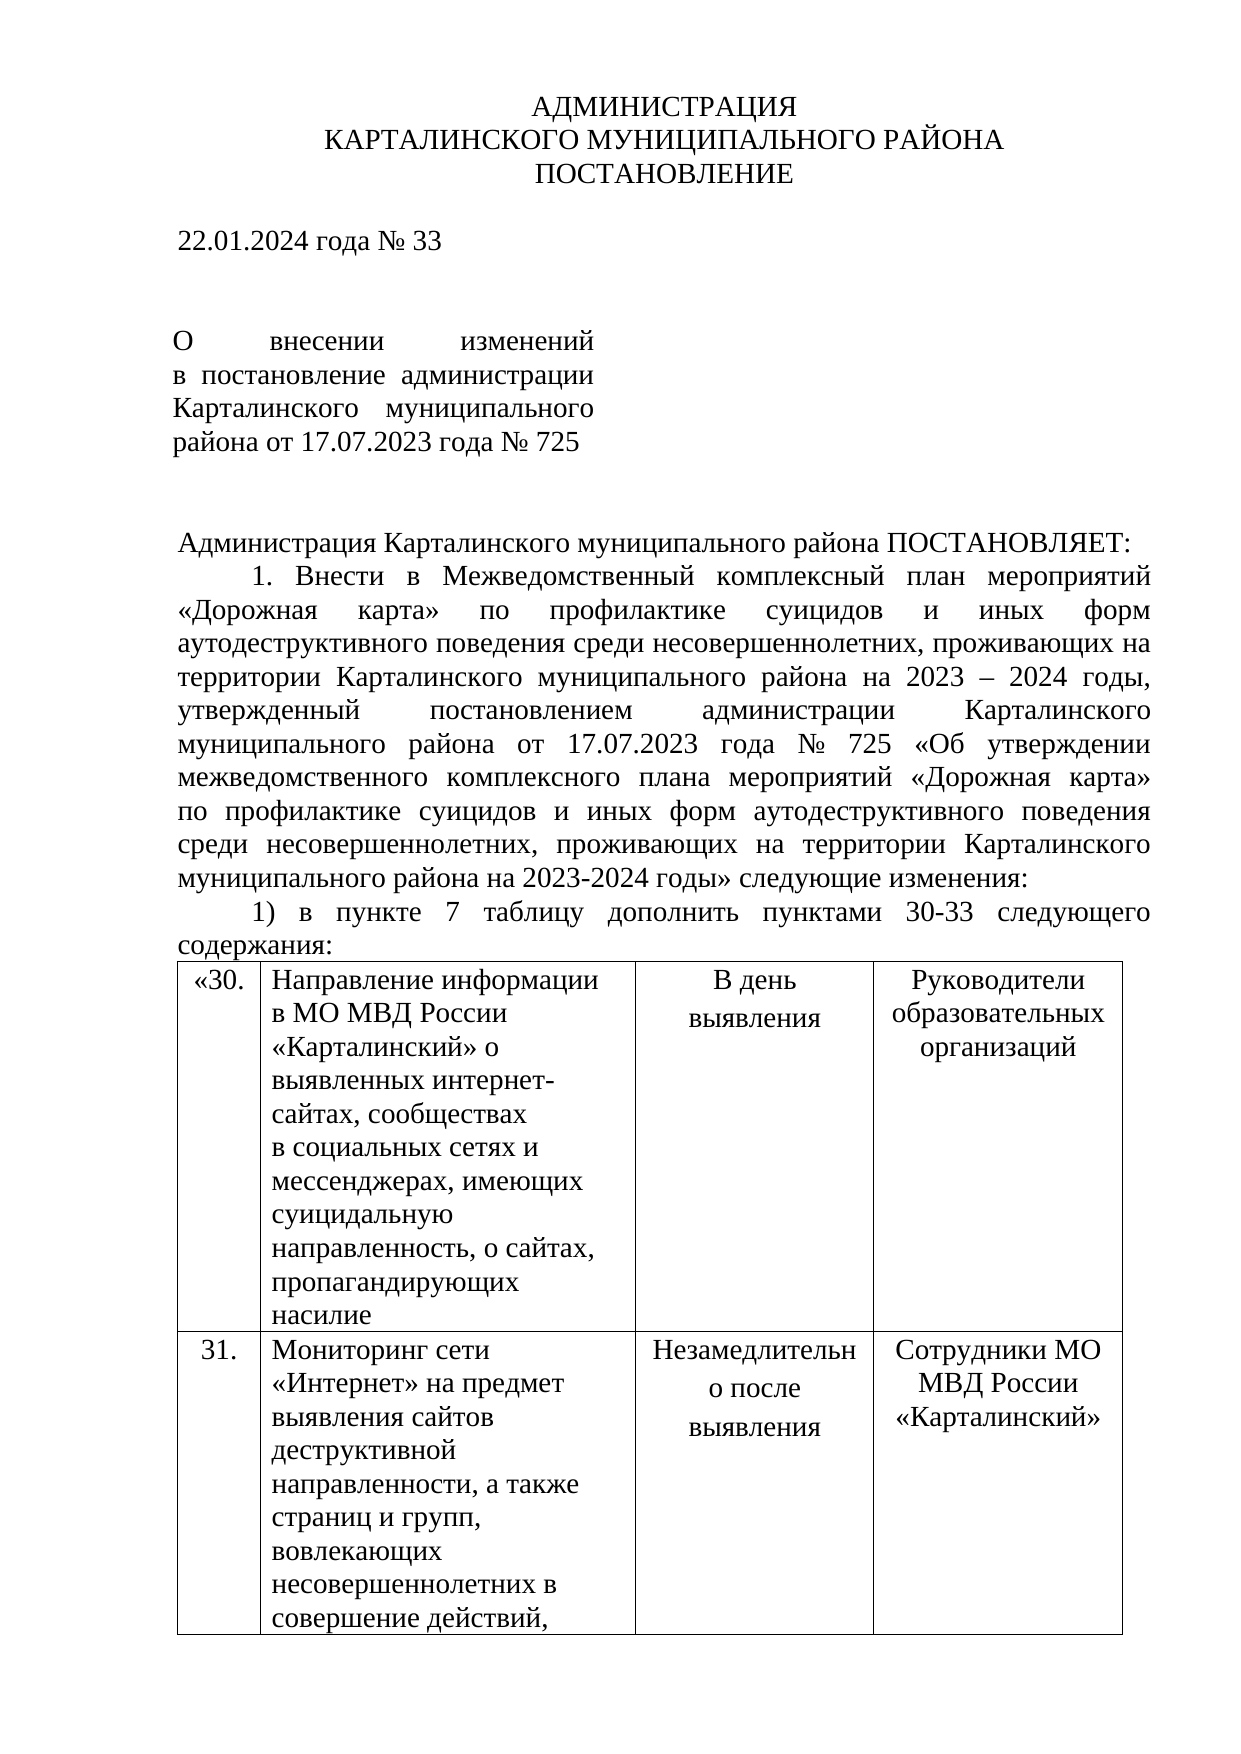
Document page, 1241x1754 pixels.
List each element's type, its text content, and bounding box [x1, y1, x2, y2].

text КАРТАЛИНСКОГО МУНИЦИПАЛЬНОГО РАЙОНА [177, 122, 1152, 156]
table_header «30. [178, 962, 260, 1331]
table_header Руководители образовательных организаций [874, 962, 1122, 1331]
table_cell 31. [178, 1332, 260, 1634]
text АДМИНИСТРАЦИЯ [177, 89, 1152, 122]
table_header Направление информации в МО МВД России «Карталинский» о выявленных интернет-сайтах, сообществах в социальных сетях и мессенджерах, имеющих суицидальную направленность, о сайтах, пропагандирующих насилие [261, 962, 635, 1331]
text ПОСТАНОВЛЕНИЕ [177, 156, 1152, 189]
text 22.01.2024 года № 33 [177, 223, 1152, 256]
text Администрация Карталинского муниципального района ПОСТАНОВЛЯЕТ: [177, 525, 1152, 558]
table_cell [261, 1332, 635, 1634]
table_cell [874, 1332, 1122, 1634]
text 1) в пункте 7 таблицу дополнить пунктами 30-33 следующего содержания: [177, 894, 1152, 961]
table_header В день выявления [636, 962, 873, 1331]
text 1. Внести в Межведомственный комплексный план мероприятий «Дорожная карта» по профилактике суицидов и иных форм аутодеструктивного поведения среди несовершеннолетних, проживающих на территории Карталинского муниципального района на 2023 – 2024 годы, утвержденный постановлением администрации Карталинского муниципального района от 17.07.2023 года № 725 «Об утверждении межведомственного комплексного плана мероприятий «Дорожная карта» по профилактике суицидов и иных форм аутодеструктивного поведения среди несовершеннолетних, проживающих на территории Карталинского муниципального района на 2023-2024 годы» следующие изменения: [177, 558, 1152, 894]
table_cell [636, 1332, 873, 1634]
table_header О внесении изменений в постановление администрации Карталинского муниципального района от 17.07.2023 года № 725 [161, 324, 605, 458]
